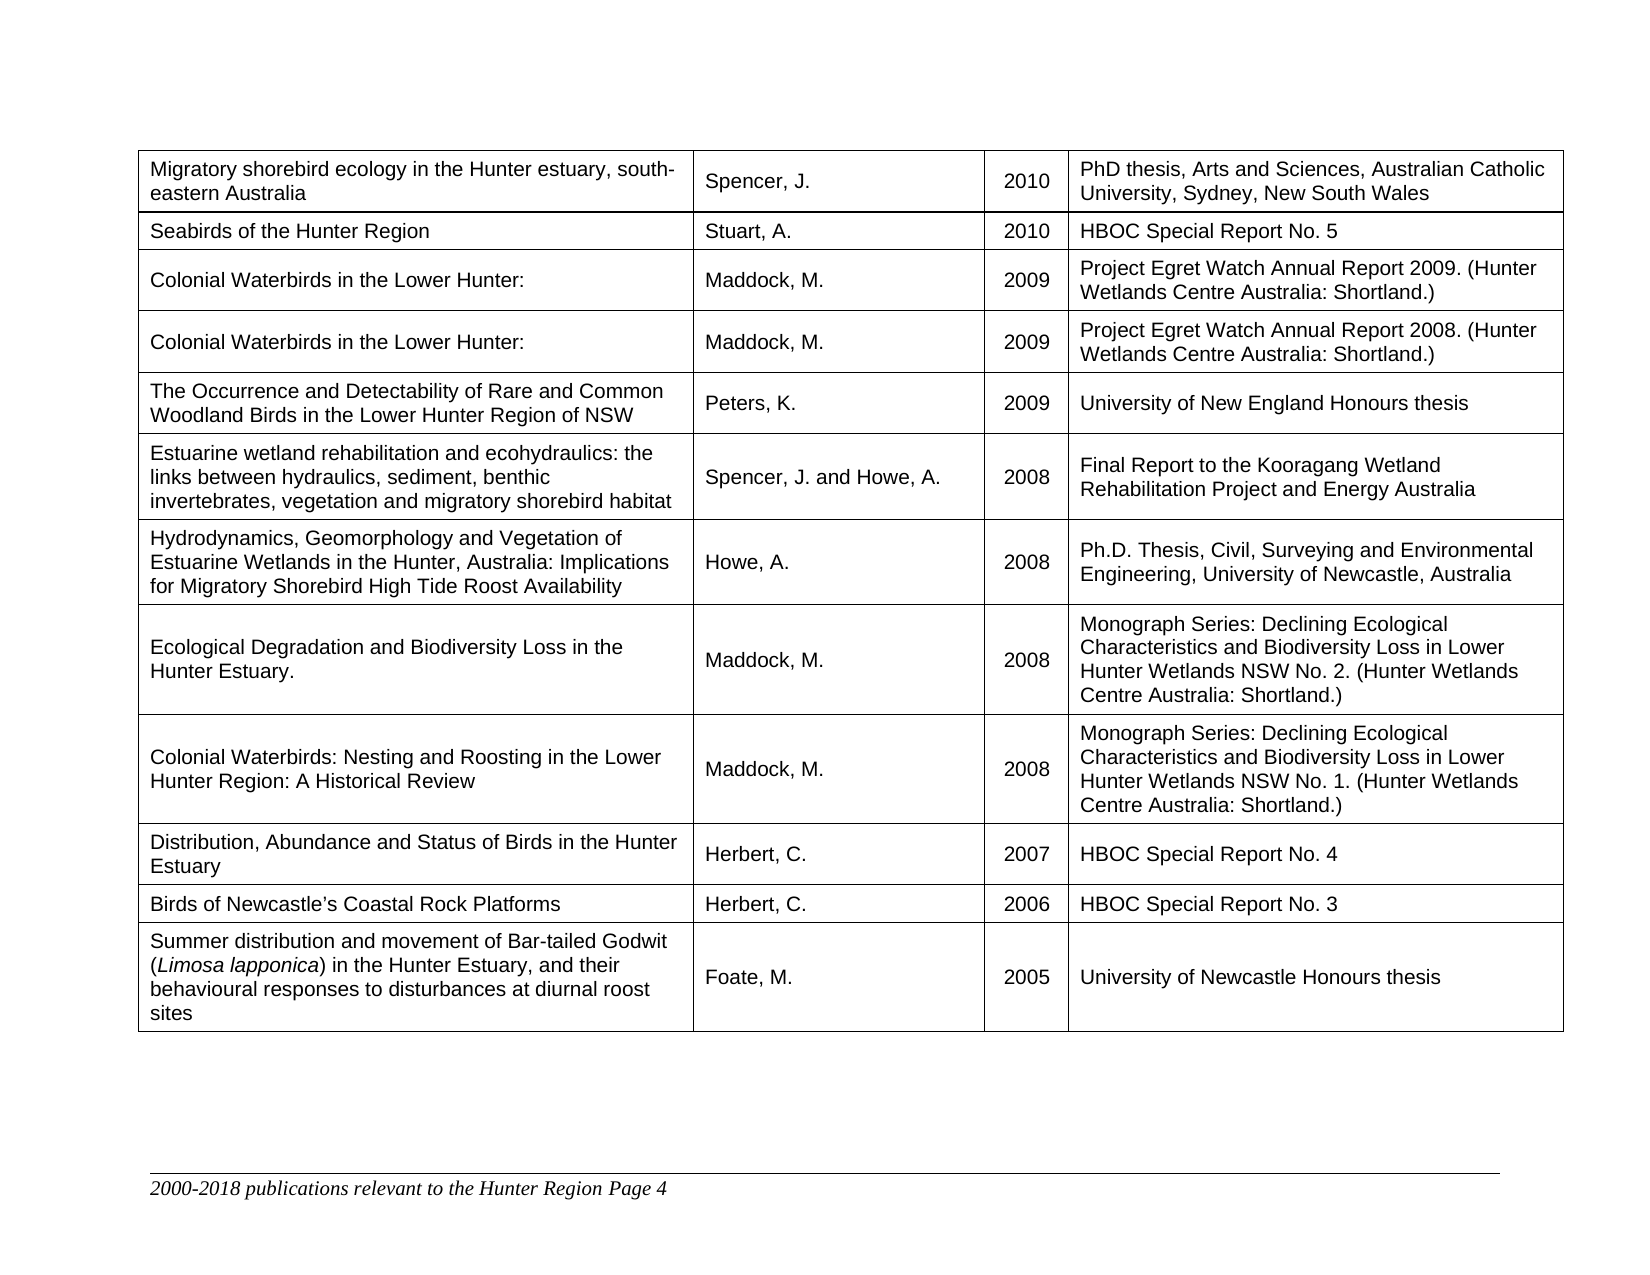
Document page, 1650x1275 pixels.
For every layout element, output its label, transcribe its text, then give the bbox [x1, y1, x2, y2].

table_cell Maddock, M. [694, 605, 984, 713]
table_cell Maddock, M. [694, 250, 984, 310]
table_cell Peters, K. [694, 373, 984, 433]
table_cell 2008 [985, 605, 1068, 713]
table_cell Herbert, C. [694, 885, 984, 922]
table_cell HBOC Special Report No. 4 [1069, 824, 1563, 884]
table_header Migratory shorebird ecology in the Hunter estuary, south-eastern Australia [139, 151, 693, 211]
table_cell 2009 [985, 250, 1068, 310]
table_cell 2008 [985, 520, 1068, 604]
table_cell 2007 [985, 824, 1068, 884]
table_cell Colonial Waterbirds: Nesting and Roosting in the Lower Hunter Region: A Historical Review [139, 715, 693, 823]
table_cell 2005 [985, 923, 1068, 1031]
table_cell 2006 [985, 885, 1068, 922]
table_cell 2009 [985, 373, 1068, 433]
table_cell 2008 [985, 715, 1068, 823]
table_cell Estuarine wetland rehabilitation and ecohydraulics: the links between hydraulics, sediment, benthic invertebrates, vegetation and migratory shorebird habitat [139, 434, 693, 519]
table_cell 2010 [985, 213, 1068, 249]
table_cell Herbert, C. [694, 824, 984, 884]
table_cell The Occurrence and Detectability of Rare and Common Woodland Birds in the Lower Hunter Region of NSW [139, 373, 693, 433]
table_cell University of Newcastle Honours thesis [1069, 923, 1563, 1031]
table_cell Spencer, J. and Howe, A. [694, 434, 984, 519]
table_cell 2008 [985, 434, 1068, 519]
table_cell Summer distribution and movement of Bar-tailed Godwit (Limosa lapponica) in the Hunter Estuary, and their behavioural responses to disturbances at diurnal roost sites [139, 923, 693, 1031]
table_cell Ph.D. Thesis, Civil, Surveying and Environmental Engineering, University of Newcastle, Australia [1069, 520, 1563, 604]
table_cell Colonial Waterbirds in the Lower Hunter: [139, 250, 693, 310]
table_cell 2009 [985, 311, 1068, 372]
table_cell Monograph Series: Declining Ecological Characteristics and Biodiversity Loss in Lower Hunter Wetlands NSW No. 1. (Hunter Wetlands Centre Australia: Shortland.) [1069, 715, 1563, 823]
table_cell Final Report to the Kooragang Wetland Rehabilitation Project and Energy Australia [1069, 434, 1563, 519]
table_cell Maddock, M. [694, 311, 984, 372]
table_header PhD thesis, Arts and Sciences, Australian Catholic University, Sydney, New South Wales [1069, 151, 1563, 211]
table_cell Colonial Waterbirds in the Lower Hunter: [139, 311, 693, 372]
table_cell University of New England Honours thesis [1069, 373, 1563, 433]
table_cell Hydrodynamics, Geomorphology and Vegetation of Estuarine Wetlands in the Hunter, Australia: Implications for Migratory Shorebird High Tide Roost Availability [139, 520, 693, 604]
table_cell HBOC Special Report No. 5 [1069, 213, 1563, 249]
table_cell Monograph Series: Declining Ecological Characteristics and Biodiversity Loss in Lower Hunter Wetlands NSW No. 2. (Hunter Wetlands Centre Australia: Shortland.) [1069, 605, 1563, 713]
table_header 2010 [985, 151, 1068, 211]
table_cell Seabirds of the Hunter Region [139, 213, 693, 249]
table_cell Howe, A. [694, 520, 984, 604]
table_cell Maddock, M. [694, 715, 984, 823]
table_cell Birds of Newcastle’s Coastal Rock Platforms [139, 885, 693, 922]
table_cell HBOC Special Report No. 3 [1069, 885, 1563, 922]
table_header Spencer, J. [694, 151, 984, 211]
table_cell Foate, M. [694, 923, 984, 1031]
table_cell Ecological Degradation and Biodiversity Loss in the Hunter Estuary. [139, 605, 693, 713]
table_cell Distribution, Abundance and Status of Birds in the Hunter Estuary [139, 824, 693, 884]
table_cell Stuart, A. [694, 213, 984, 249]
table_cell Project Egret Watch Annual Report 2009. (Hunter Wetlands Centre Australia: Shortland.) [1069, 250, 1563, 310]
table_cell Project Egret Watch Annual Report 2008. (Hunter Wetlands Centre Australia: Shortland.) [1069, 311, 1563, 372]
